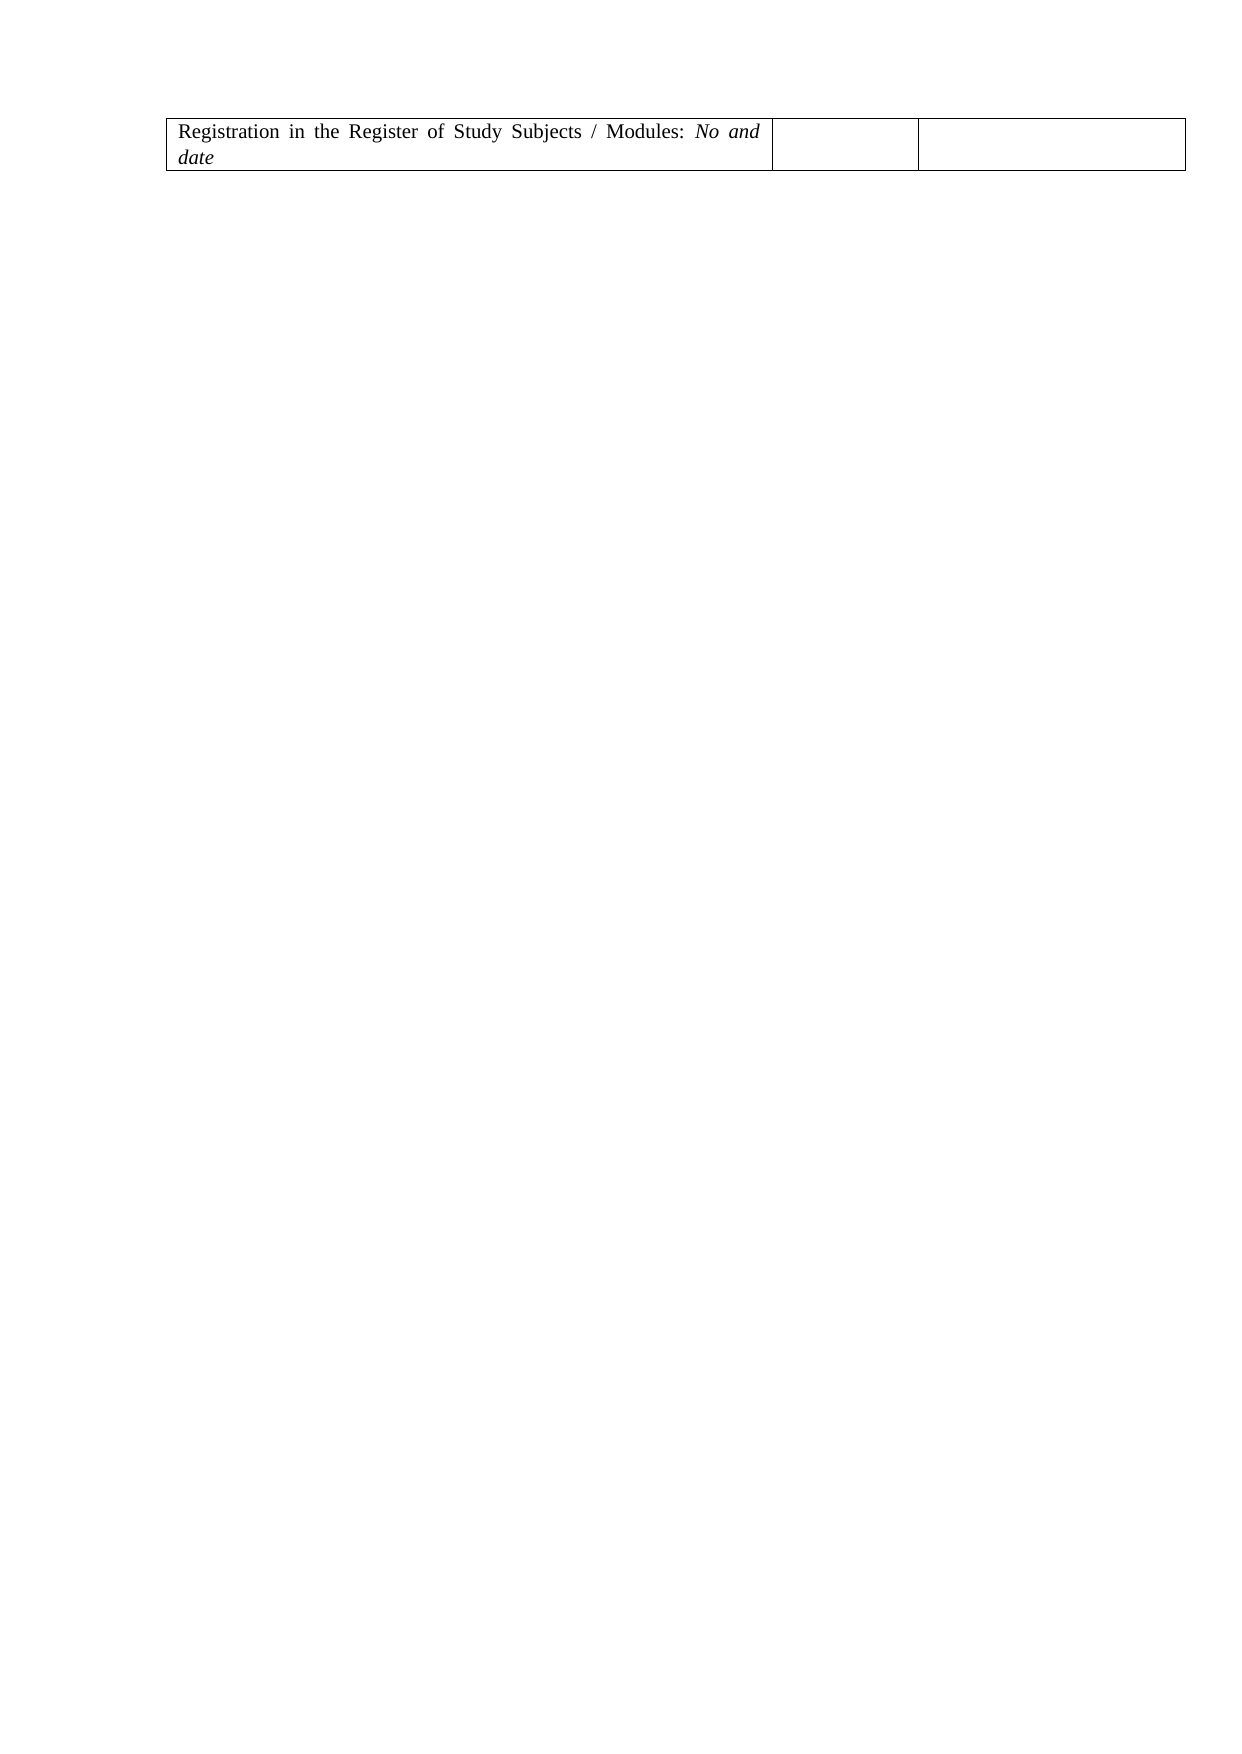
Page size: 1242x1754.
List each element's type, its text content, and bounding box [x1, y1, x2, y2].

table_cell Registration in the Register of Study Subjects / Modules: No and date [167, 119, 772, 170]
table_cell [919, 119, 1185, 170]
table_cell [773, 119, 918, 170]
